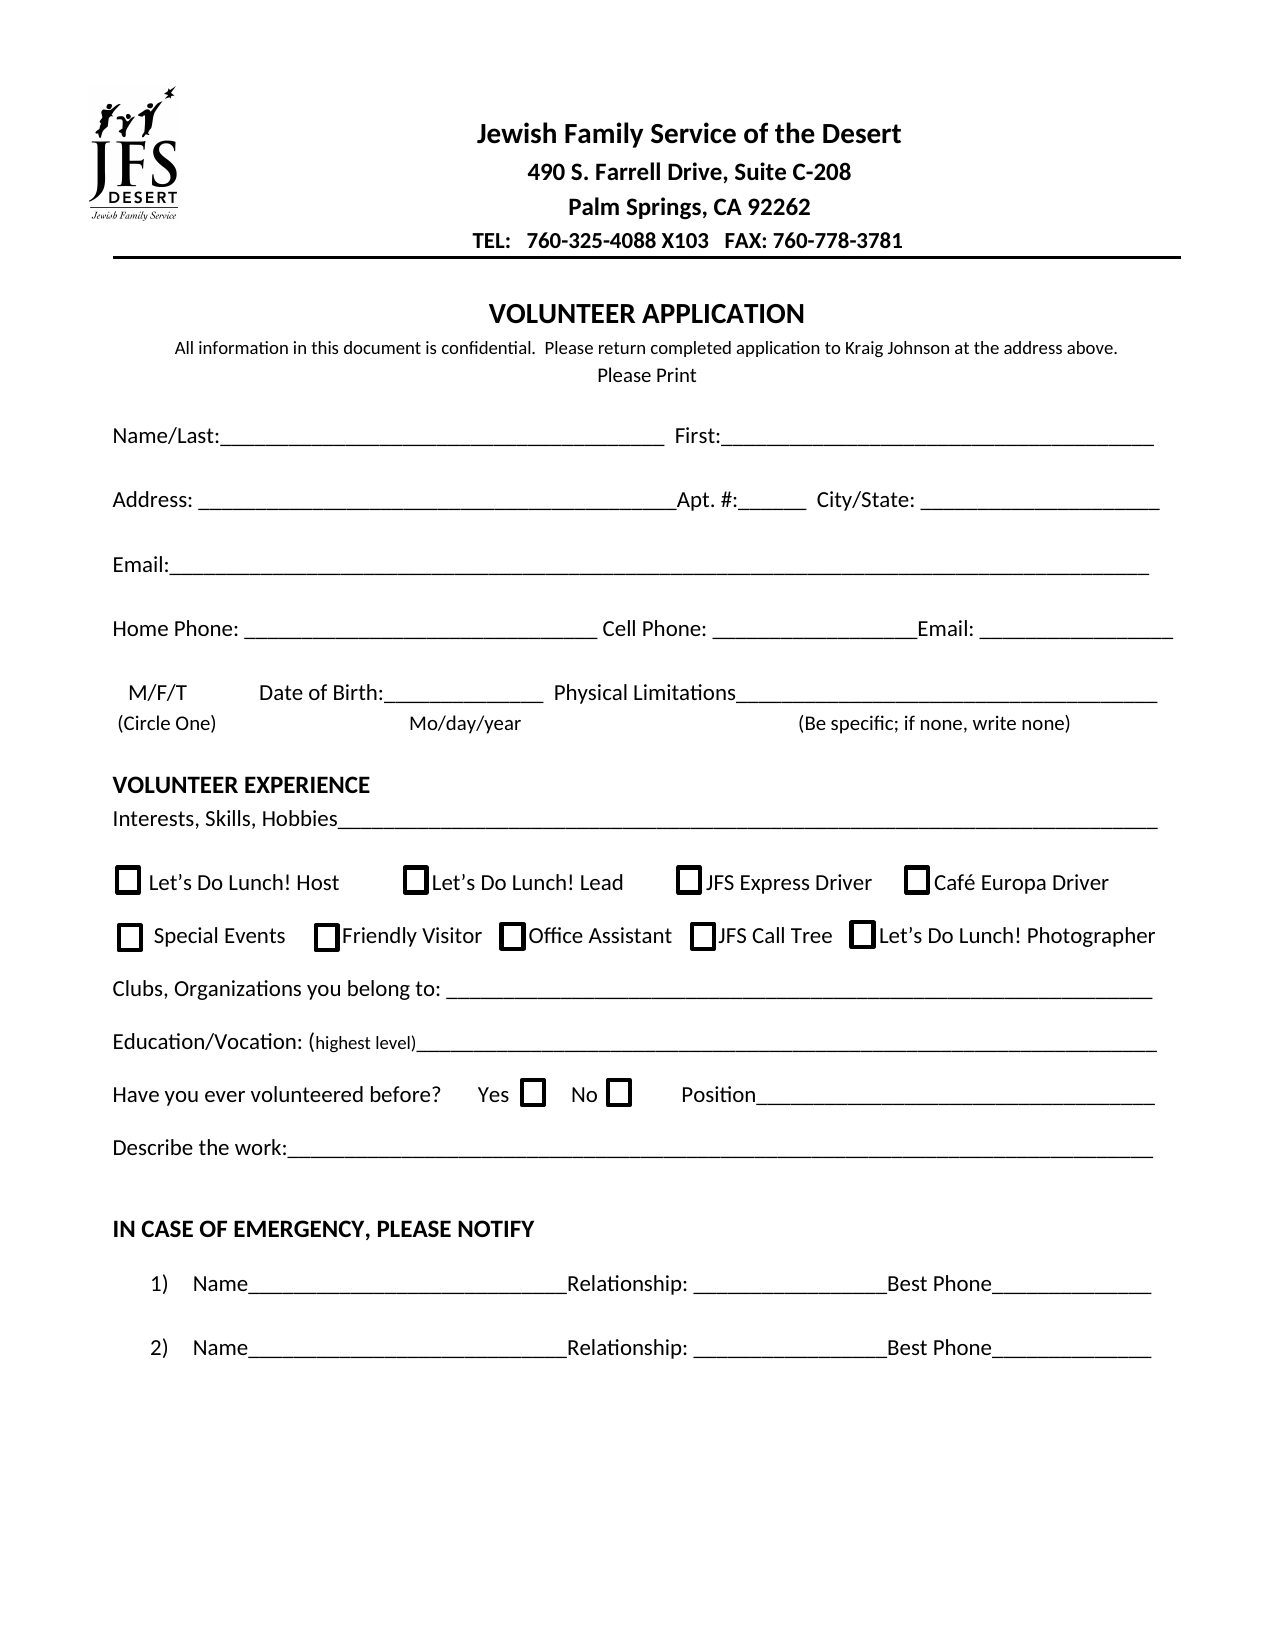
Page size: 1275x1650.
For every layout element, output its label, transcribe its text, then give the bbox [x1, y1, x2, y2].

picture [89, 86, 179, 221]
text Palm Springs, CA 92262 [179, 191, 1181, 221]
text Email:______________________________________________________________________________________ [112, 550, 1181, 578]
text Jewish Family Service of the Desert [179, 115, 1181, 150]
text Home Phone: _______________________________ Cell Phone: __________________Email: _________________ [112, 614, 1181, 642]
text (Circle One) Mo/day/year (Be specific; if none, write none) [112, 711, 1181, 736]
text VOLUNTEER APPLICATION [112, 295, 1181, 331]
text Clubs, Organizations you belong to: ______________________________________________________________ [112, 974, 1181, 1002]
text Let’s Do Lunch! Host Let’s Do Lunch! Lead JFS Express Driver Café Europa Driver [112, 868, 1181, 896]
text All information in this document is confidential. Please return completed application to Kraig Johnson at the address above. [112, 336, 1181, 359]
text Name/Last:_______________________________________ First:______________________________________ [112, 421, 1181, 449]
text VOLUNTEER EXPERIENCE [112, 769, 1181, 799]
text Special Events Friendly Visitor Office Assistant JFS Call Tree Let’s Do Lunch! Photographer [112, 921, 849, 949]
text Interests, Skills, Hobbies________________________________________________________________________ [112, 804, 1181, 832]
text Address: __________________________________________Apt. #:______ City/State: _____________________ [112, 485, 1181, 513]
text Education/Vocation: (highest level)_________________________________________________________________ [112, 1027, 1181, 1055]
list Name____________________________Relationship: _________________Best Phone______________ [150, 1333, 1181, 1361]
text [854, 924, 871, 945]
list Name____________________________Relationship: _________________Best Phone______________ [150, 1269, 1181, 1297]
text IN CASE OF EMERGENCY, PLEASE NOTIFY [112, 1213, 1181, 1243]
text TEL: 760-325-4088 X103 FAX: 760-778-3781 [112, 226, 1181, 259]
text Please Print [112, 363, 1181, 388]
text Describe the work:____________________________________________________________________________ [112, 1133, 1181, 1161]
text Special Events Friendly Visitor Office Assistant JFS Call Tree Let’s Do Lunch! Photographer [876, 921, 1181, 949]
text 490 S. Farrell Drive, Suite C-208 [179, 156, 1181, 186]
text M/F/T Date of Birth:______________ Physical Limitations_____________________________________ [112, 678, 1181, 706]
text Have you ever volunteered before? Yes No Position___________________________________ [112, 1080, 1181, 1108]
